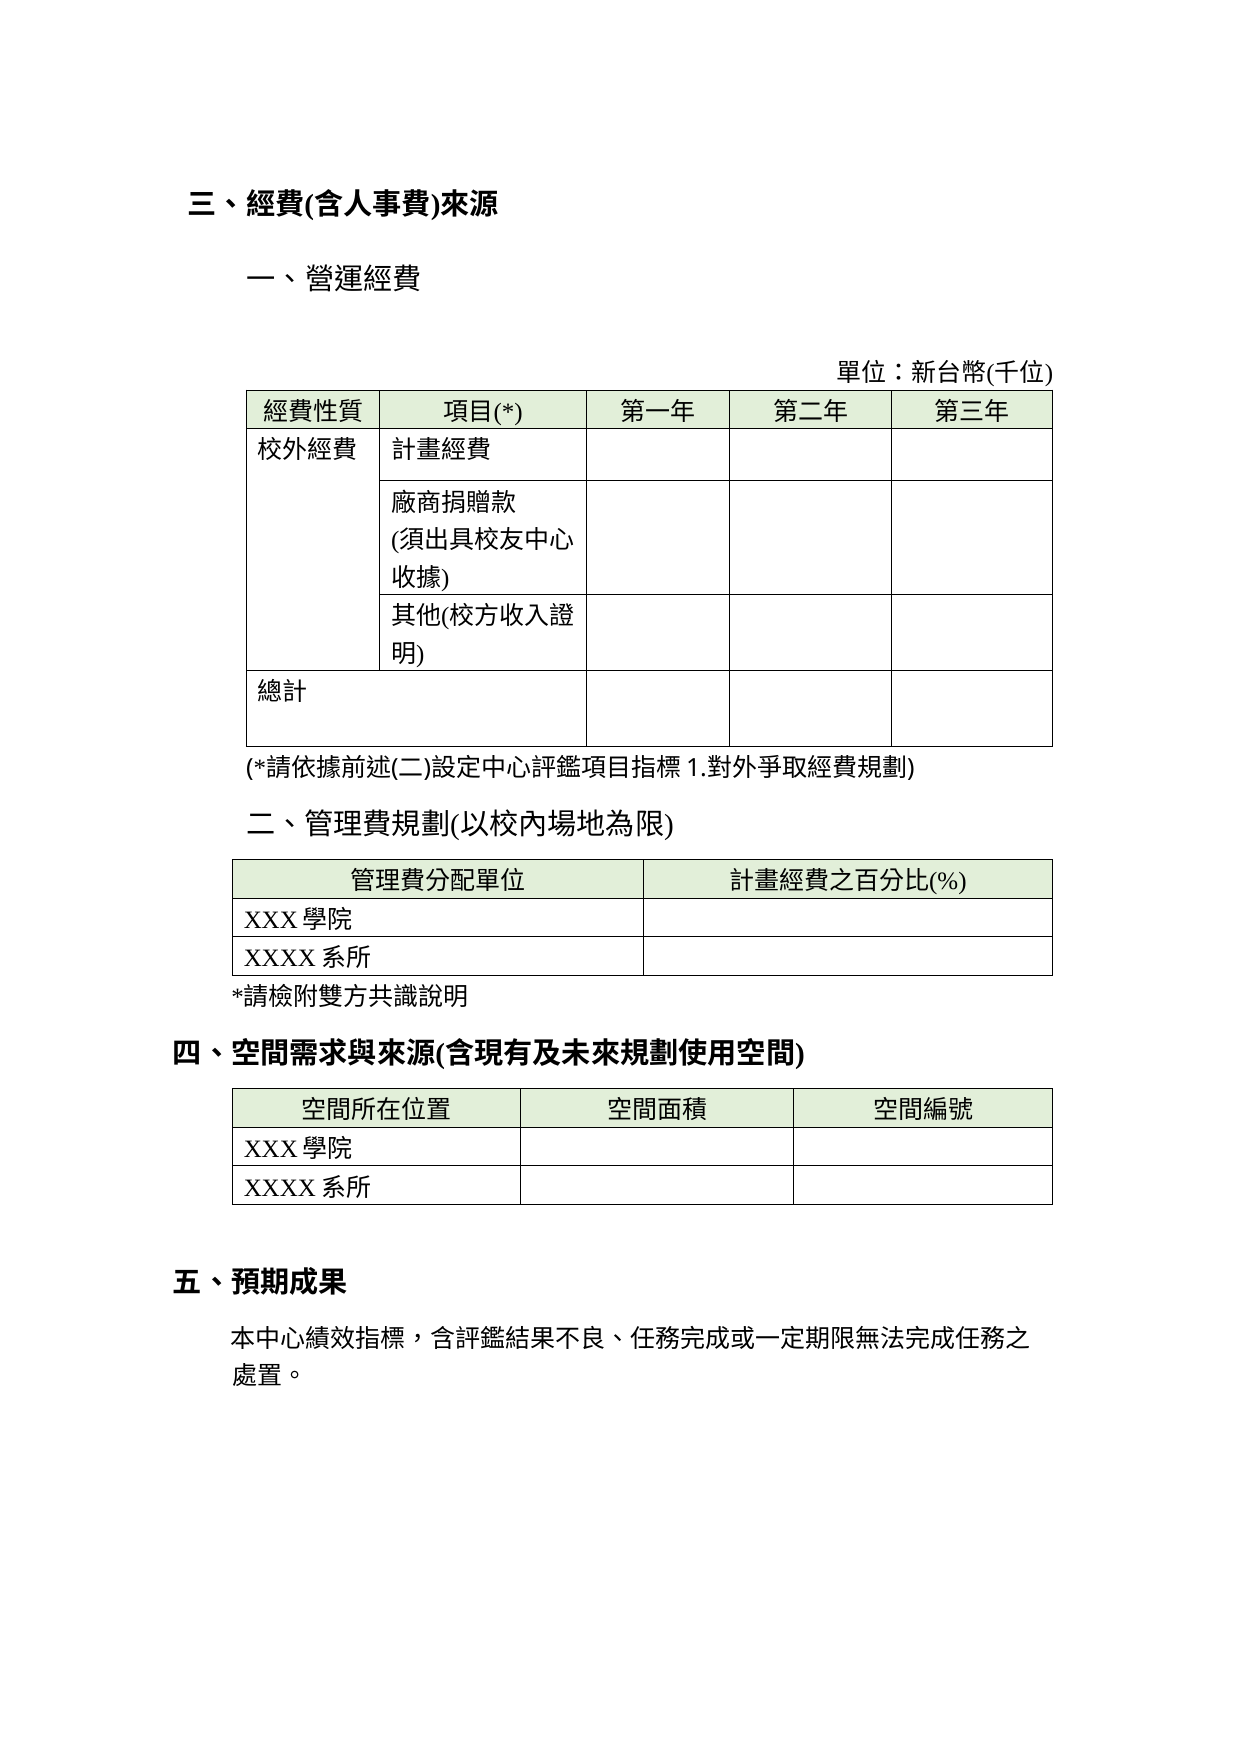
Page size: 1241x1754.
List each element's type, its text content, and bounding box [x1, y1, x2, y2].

table_cell XXX學院 [233, 1128, 520, 1165]
table_cell 廠商捐贈款 (須出具校友中心收據) [380, 481, 586, 594]
table_cell [892, 429, 1052, 480]
table_cell [521, 1128, 793, 1165]
list 一、營運經費 [246, 239, 1053, 314]
list (*請依據前述(二)設定中心評鑑項目指標1.對外爭取經費規劃) [245, 747, 1053, 784]
table_cell [892, 595, 1052, 670]
table_cell [730, 671, 891, 746]
table_cell [794, 1128, 1052, 1165]
list 三、經費(含人事費)來源 [187, 164, 1053, 239]
list 二、管理費規劃(以校內場地為限) [245, 784, 1053, 859]
table_header 空間編號 [794, 1089, 1052, 1127]
table_header 項目(*) [380, 391, 586, 428]
table_cell XXX學院 [233, 899, 643, 936]
table_header 計畫經費之百分比(%) [644, 860, 1052, 898]
table_cell [794, 1166, 1052, 1204]
table_cell [892, 481, 1052, 594]
table_cell [521, 1166, 793, 1204]
table_cell [587, 595, 729, 670]
table_cell XXXX系所 [233, 937, 643, 975]
table_cell [730, 595, 891, 670]
table_header 管理費分配單位 [233, 860, 643, 898]
table_cell [644, 937, 1052, 975]
table_header 空間所在位置 [233, 1089, 520, 1127]
table_cell [644, 899, 1052, 936]
table_header 第二年 [730, 391, 891, 428]
list 本中心績效指標，含評鑑結果不良、任務完成或一定期限無法完成任務之處置。 [230, 1317, 1053, 1392]
table_header 第一年 [587, 391, 729, 428]
table_cell [587, 671, 729, 746]
table_cell 總計 [247, 671, 586, 746]
table_header 空間面積 [521, 1089, 793, 1127]
table_header 經費性質 [247, 391, 379, 428]
list 五、預期成果 [173, 1242, 1053, 1317]
table_cell [730, 481, 891, 594]
table_header 第三年 [892, 391, 1052, 428]
table_cell 校外經費 [247, 429, 379, 670]
table_cell XXXX系所 [233, 1166, 520, 1204]
table_cell [587, 481, 729, 594]
list 單位：新台幣(千位) [246, 352, 1053, 389]
table_cell 計畫經費 [380, 429, 586, 480]
list *請檢附雙方共識說明 [231, 976, 1053, 1013]
table_cell [892, 671, 1052, 746]
table_cell [730, 429, 891, 480]
list 四、空間需求與來源(含現有及未來規劃使用空間) [173, 1013, 1053, 1088]
table_cell 其他(校方收入證明) [380, 595, 586, 670]
table_cell [587, 429, 729, 480]
